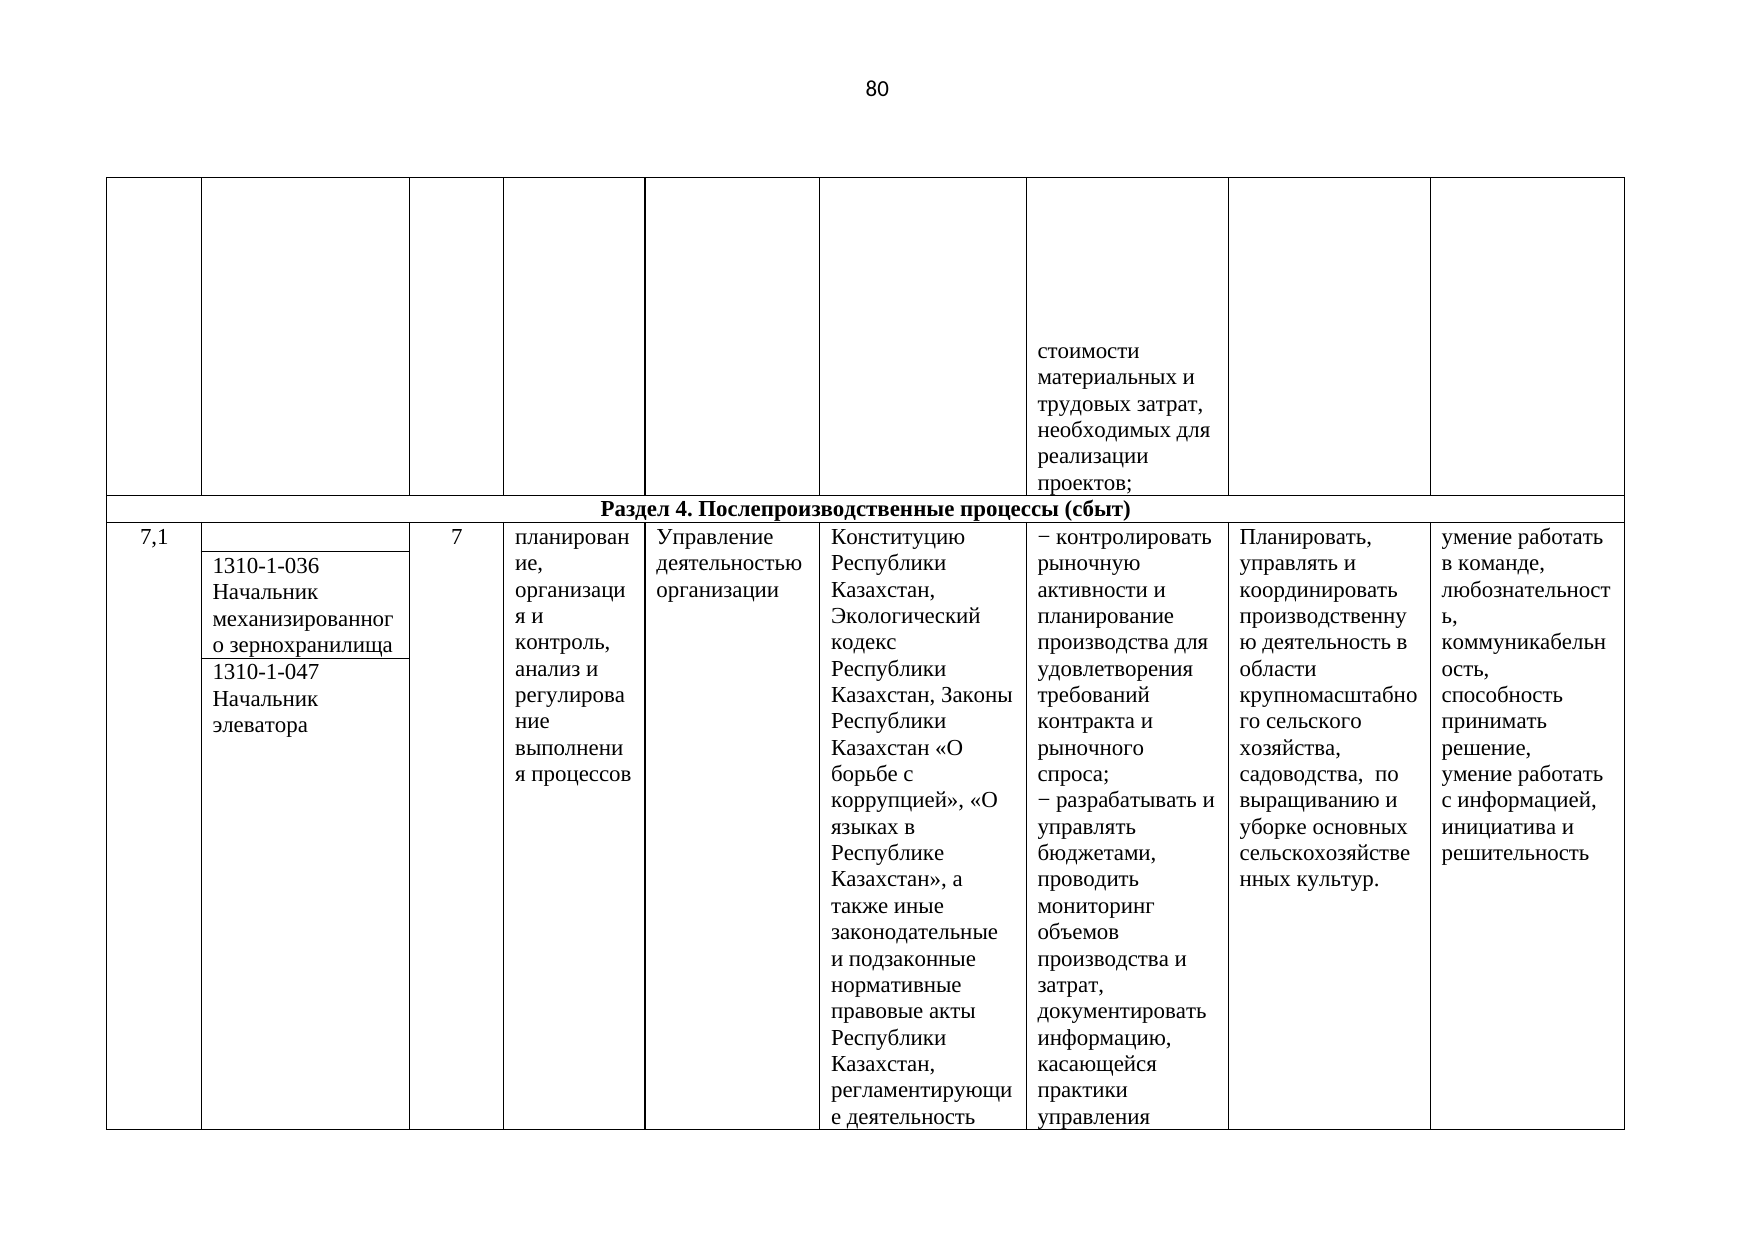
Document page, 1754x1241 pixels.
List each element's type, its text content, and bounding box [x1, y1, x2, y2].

table_cell умение работать в команде, любознательность, коммуникабельность, способность принимать решение, умение работать с информацией, инициатива и решительность [1431, 523, 1624, 1129]
table_cell Управление деятельностью организации [646, 523, 819, 1129]
table_cell Раздел 4. Послепроизводственные процессы (сбыт) [107, 496, 1624, 522]
table_cell Конституцию Республики Казахстан, Экологический кодекс Республики Казахстан, Законы Республики Казахстан «О борьбе с коррупцией», «О языках в Республике Казахстан», а также иные законодательные и подзаконные нормативные правовые акты Республики Казахстан, регламентирующие деятельность подразделения (организации), научные и практические вопросы в соответствующей области знаний исходя из задач и функций организации и сферы деятельности подразделения, а также смежные с основной деятельностью, отечественный и зарубежный опыт по решению вопросов, входящих в компетенцию подразделения, основы трудового, гражданского, административного и уголовного законодательства, экономику, организацию труда и управления, современные средства коммуникации и связи, вычислительной техники, правила их эксплуатации, правила внутреннего трудового распорядка, требования по охране труда и пожарной безопасности. [820, 523, 1026, 1129]
table_cell − контролировать рыночную активности и планирование производства для удовлетворения требований контракта и рыночного спроса; − разрабатывать и управлять бюджетами, проводить мониторинг объемов производства и затрат, документировать информацию, касающейся практики управления сельским хозяйством и составления финансовой и оперативной отчетности; − вести переговоры с покупателями по организации продажи урожая сельскохозяйственных культур; − заключать контракты с фермерами, шкиперами или независимыми владельцами по производству продукции и управлению производством; − организовать анализ почвы для определения типов и количества удобрений, необходимых для максимального производства; − планировать виды, интенсивность и последовательность выполнения работ; покупку машин, оборудования и расходных материалов; − выявлять и контролировать экологические токсины, сорняков, вредителей и болезней; − организовать мероприятия по поддержанию зданий, систем водоснабжения и оборудования; − контролировать подбор, подготовку и эффективность работы рабочих и подрядчиков. [1027, 523, 1228, 1129]
table_cell Планировать, управлять и координировать производственную деятельность в области крупномасштабного сельского хозяйства, садоводства, по выращиванию и уборке основных сельскохозяйственных культур. [1229, 523, 1430, 1129]
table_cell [202, 659, 409, 1129]
table_cell 1310-1-036 Начальник механизированного зернохранилища [202, 552, 409, 657]
table_cell 7 [410, 523, 503, 1129]
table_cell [202, 178, 409, 494]
table_cell планирование, организация и контроль, анализ и регулирование выполнения процессов [504, 523, 644, 1129]
table_cell 7,1 [107, 523, 201, 1129]
table_cell [202, 523, 409, 551]
